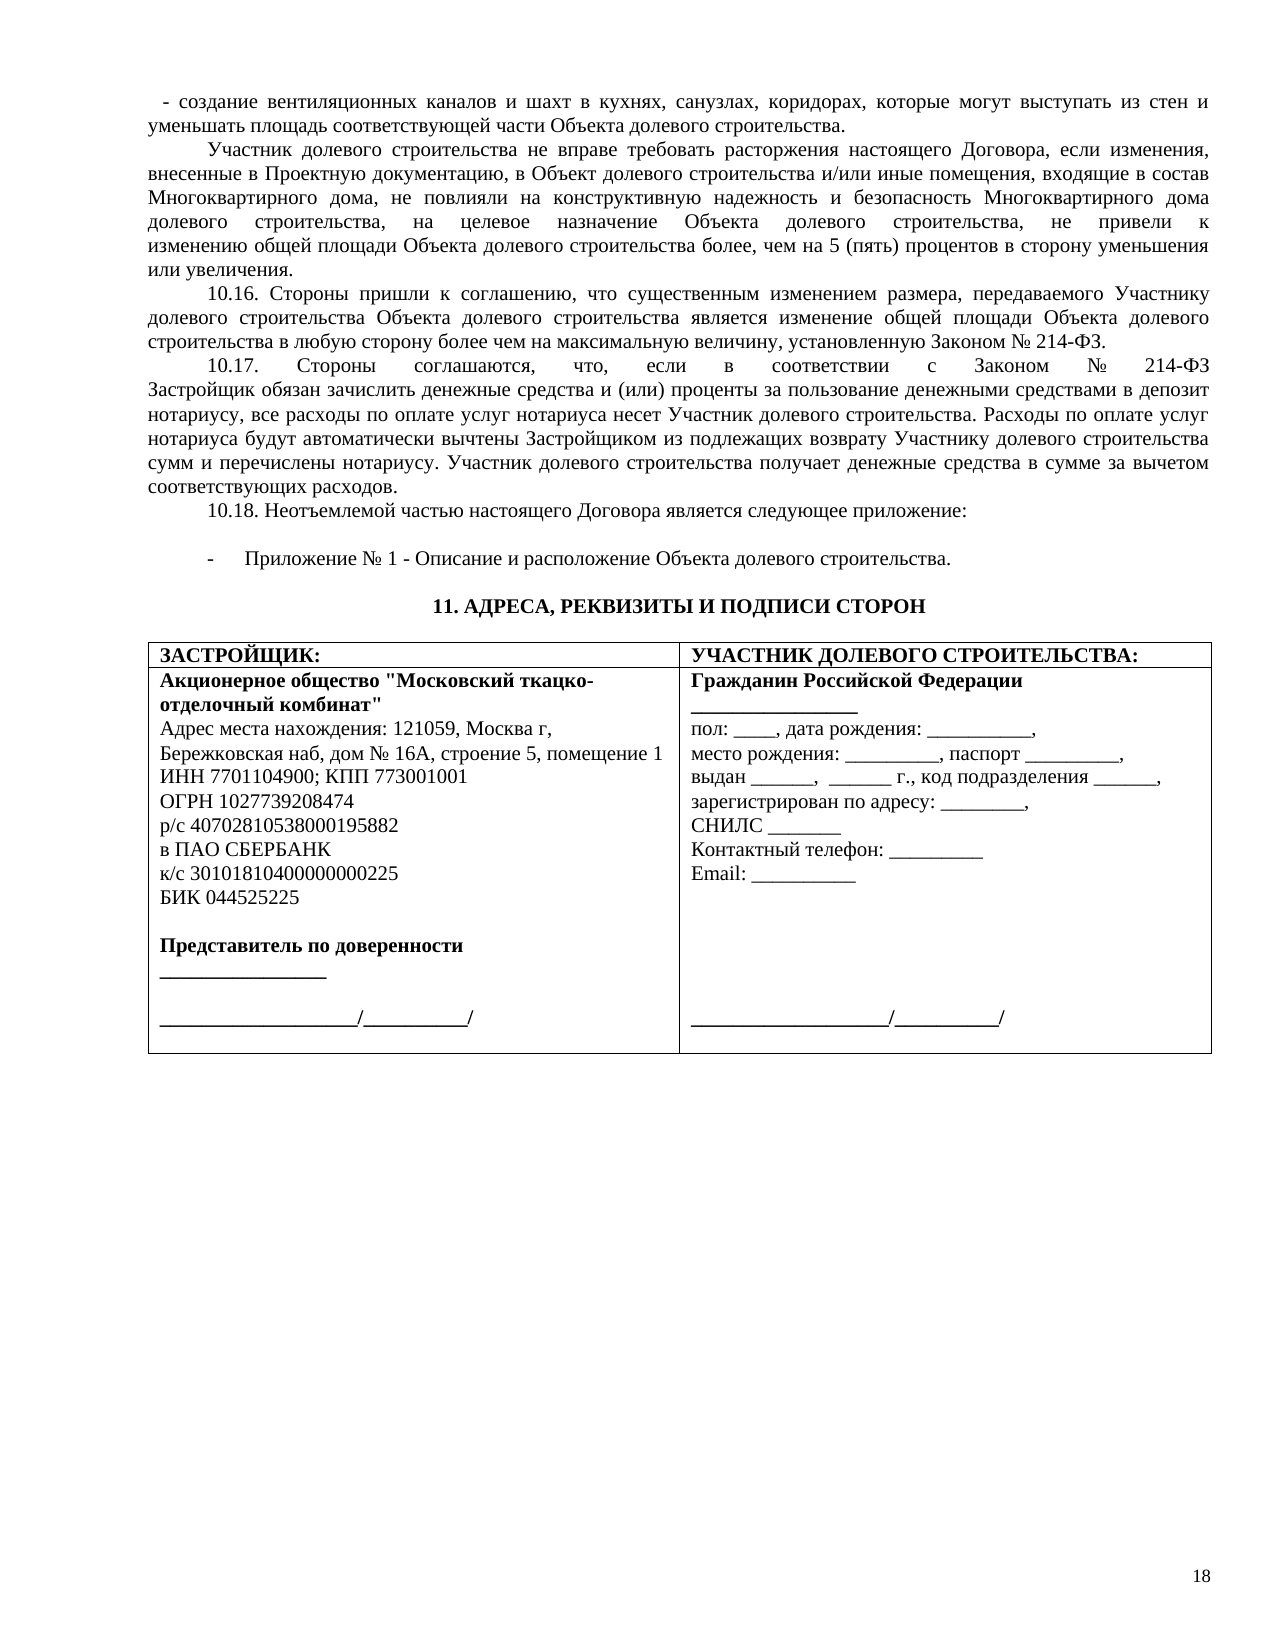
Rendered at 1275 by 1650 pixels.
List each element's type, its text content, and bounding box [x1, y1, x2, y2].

text 10.17. Стороны соглашаются, что, если в соответствии с Законом № 214-ФЗ Застройщик обязан зачислить денежные средства и (или) проценты за пользование денежными средствами в депозит нотариусу, все расходы по оплате услуг нотариуса несет Участник долевого строительства. Расходы по оплате услуг нотариуса будут автоматически вычтены Застройщиком из подлежащих возврату Участнику долевого строительства сумм и перечислены нотариусу. Участник долевого строительства получает денежные средства в сумме за вычетом соответствующих расходов. [148, 353, 1211, 498]
list Приложение № 1 - Описание и расположение Объекта долевого строительства. [207, 546, 1211, 570]
table_cell Представитель по доверенности ________________ ___________________/__________/ [149, 909, 679, 1053]
text Участник долевого строительства не вправе требовать расторжения настоящего Договора, если изменения, внесенные в Проектную документацию, в Объект долевого строительства и/или иные помещения, входящие в состав Многоквартирного дома, не повлияли на конструктивную надежность и безопасность Многоквартирного дома долевого строительства, на целевое назначение Объекта долевого строительства, не привели к изменению общей площади Объекта долевого строительства более, чем на 5 (пять) процентов в сторону уменьшения или увеличения. [148, 137, 1211, 281]
text 11. АДРЕСА, РЕКВИЗИТЫ И ПОДПИСИ СТОРОН [148, 594, 1211, 618]
table_header УЧАСТНИК ДОЛЕВОГО СТРОИТЕЛЬСТВА: [680, 643, 1211, 667]
table_header ЗАСТРОЙЩИК: [149, 643, 679, 667]
table_cell ___________________/__________/ [680, 909, 1211, 1053]
table_cell Акционерное общество "Московский ткацко-отделочный комбинат" Адрес места нахождения: 121059, Москва г, Бережковская наб, дом № 16А, строение 5, помещение 1 ИНН 7701104900; КПП 773001001 ОГРН 1027739208474 р/с 40702810538000195882 в ПАО СБЕРБАНК к/с 30101810400000000225 БИК 044525225 [149, 668, 679, 909]
text - создание вентиляционных каналов и шахт в кухнях, санузлах, коридорах, которые могут выступать из стен и уменьшать площадь соответствующей части Объекта долевого строительства. [148, 89, 1211, 137]
text 10.18. Неотъемлемой частью настоящего Договора является следующее приложение: [148, 498, 1211, 522]
table_cell Гражданин Российской Федерации ________________ пол: ____, дата рождения: __________, место рождения: _________, паспорт _________, выдан ______, ______ г., код подразделения ______, зарегистрирован по адресу: ________, СНИЛС _______ Контактный телефон: _________ Email: __________ [680, 668, 1211, 909]
text 10.16. Стороны пришли к соглашению, что существенным изменением размера, передаваемого Участнику долевого строительства Объекта долевого строительства является изменение общей площади Объекта долевого строительства в любую сторону более чем на максимальную величину, установленную Законом № 214-ФЗ. [148, 281, 1211, 353]
